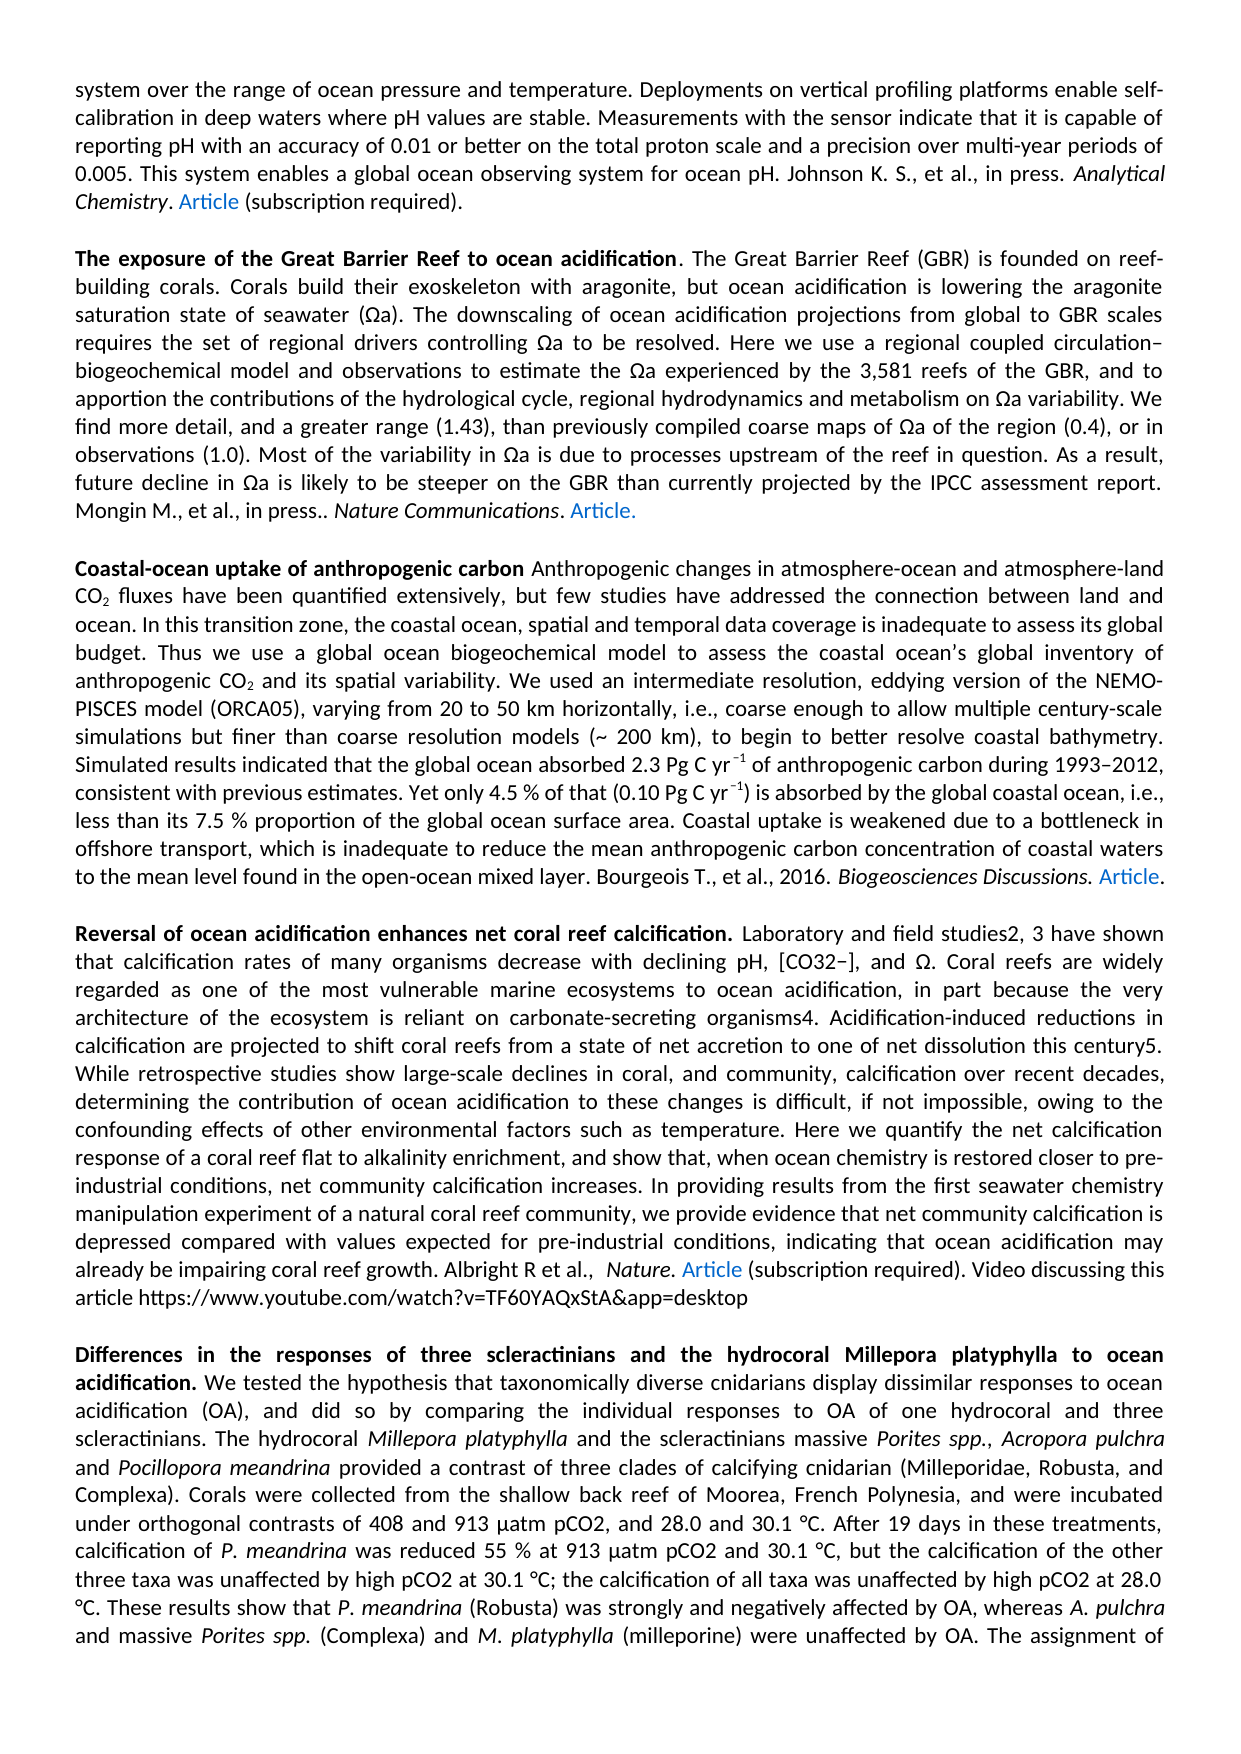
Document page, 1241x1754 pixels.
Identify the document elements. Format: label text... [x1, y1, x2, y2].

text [75, 1341, 1165, 1649]
text Coastal-ocean uptake of anthropogenic carbon Anthropogenic changes in atmosphere-ocean and atmosphere-land CO2 fluxes have been quantified extensively, but few studies have addressed the connection between land and ocean. In this transition zone, the coastal ocean, spatial and temporal data coverage is inadequate to assess its global budget. Thus we use a global ocean biogeochemical model to assess the coastal ocean’s global inventory of anthropogenic CO2 and its spatial variability. We used an intermediate resolution, eddying version of the NEMO-PISCES model (ORCA05), varying from 20 to 50 km horizontally, i.e., coarse enough to allow multiple century-scale simulations but finer than coarse resolution models (~ 200 km), to begin to better resolve coastal bathymetry. Simulated results indicated that the global ocean absorbed 2.3 Pg C yr−1 of anthropogenic carbon during 1993–2012, consistent with previous estimates. Yet only 4.5 % of that (0.10 Pg C yr−1) is absorbed by the global coastal ocean, i.e., less than its 7.5 % proportion of the global ocean surface area. Coastal uptake is weakened due to a bottleneck in offshore transport, which is inadequate to reduce the mean anthropogenic carbon concentration of coastal waters to the mean level found in the open-ocean mixed layer. Bourgeois T., et al., 2016. Biogeosciences Discussions. Article. [75, 554, 1165, 890]
text Reversal of ocean acidification enhances net coral reef calcification. Laboratory and field studies2, 3 have shown that calcification rates of many organisms decrease with declining pH, [CO32−], and Ω. Coral reefs are widely regarded as one of the most vulnerable marine ecosystems to ocean acidification, in part because the very architecture of the ecosystem is reliant on carbonate-secreting organisms4. Acidification-induced reductions in calcification are projected to shift coral reefs from a state of net accretion to one of net dissolution this century5. While retrospective studies show large-scale declines in coral, and community, calcification over recent decades, determining the contribution of ocean acidification to these changes is difficult, if not impossible, owing to the confounding effects of other environmental factors such as temperature. Here we quantify the net calcification response of a coral reef flat to alkalinity enrichment, and show that, when ocean chemistry is restored closer to pre-industrial conditions, net community calcification increases. In providing results from the first seawater chemistry manipulation experiment of a natural coral reef community, we provide evidence that net community calcification is depressed compared with values expected for pre-industrial conditions, indicating that ocean acidification may already be impairing coral reef growth. Albright R et al., Nature. Article (subscription required). Video discussing this article https://www.youtube.com/watch?v=TF60YAQxStA&app=desktop [75, 919, 1165, 1311]
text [75, 75, 1165, 215]
text The exposure of the Great Barrier Reef to ocean acidification. The Great Barrier Reef (GBR) is founded on reef-building corals. Corals build their exoskeleton with aragonite, but ocean acidification is lowering the aragonite saturation state of seawater (Ωa). The downscaling of ocean acidification projections from global to GBR scales requires the set of regional drivers controlling Ωa to be resolved. Here we use a regional coupled circulation–biogeochemical model and observations to estimate the Ωa experienced by the 3,581 reefs of the GBR, and to apportion the contributions of the hydrological cycle, regional hydrodynamics and metabolism on Ωa variability. We find more detail, and a greater range (1.43), than previously compiled coarse maps of Ωa of the region (0.4), or in observations (1.0). Most of the variability in Ωa is due to processes upstream of the reef in question. As a result, future decline in Ωa is likely to be steeper on the GBR than currently projected by the IPCC assessment report. Mongin M., et al., in press.. Nature Communications. Article. [75, 244, 1165, 524]
